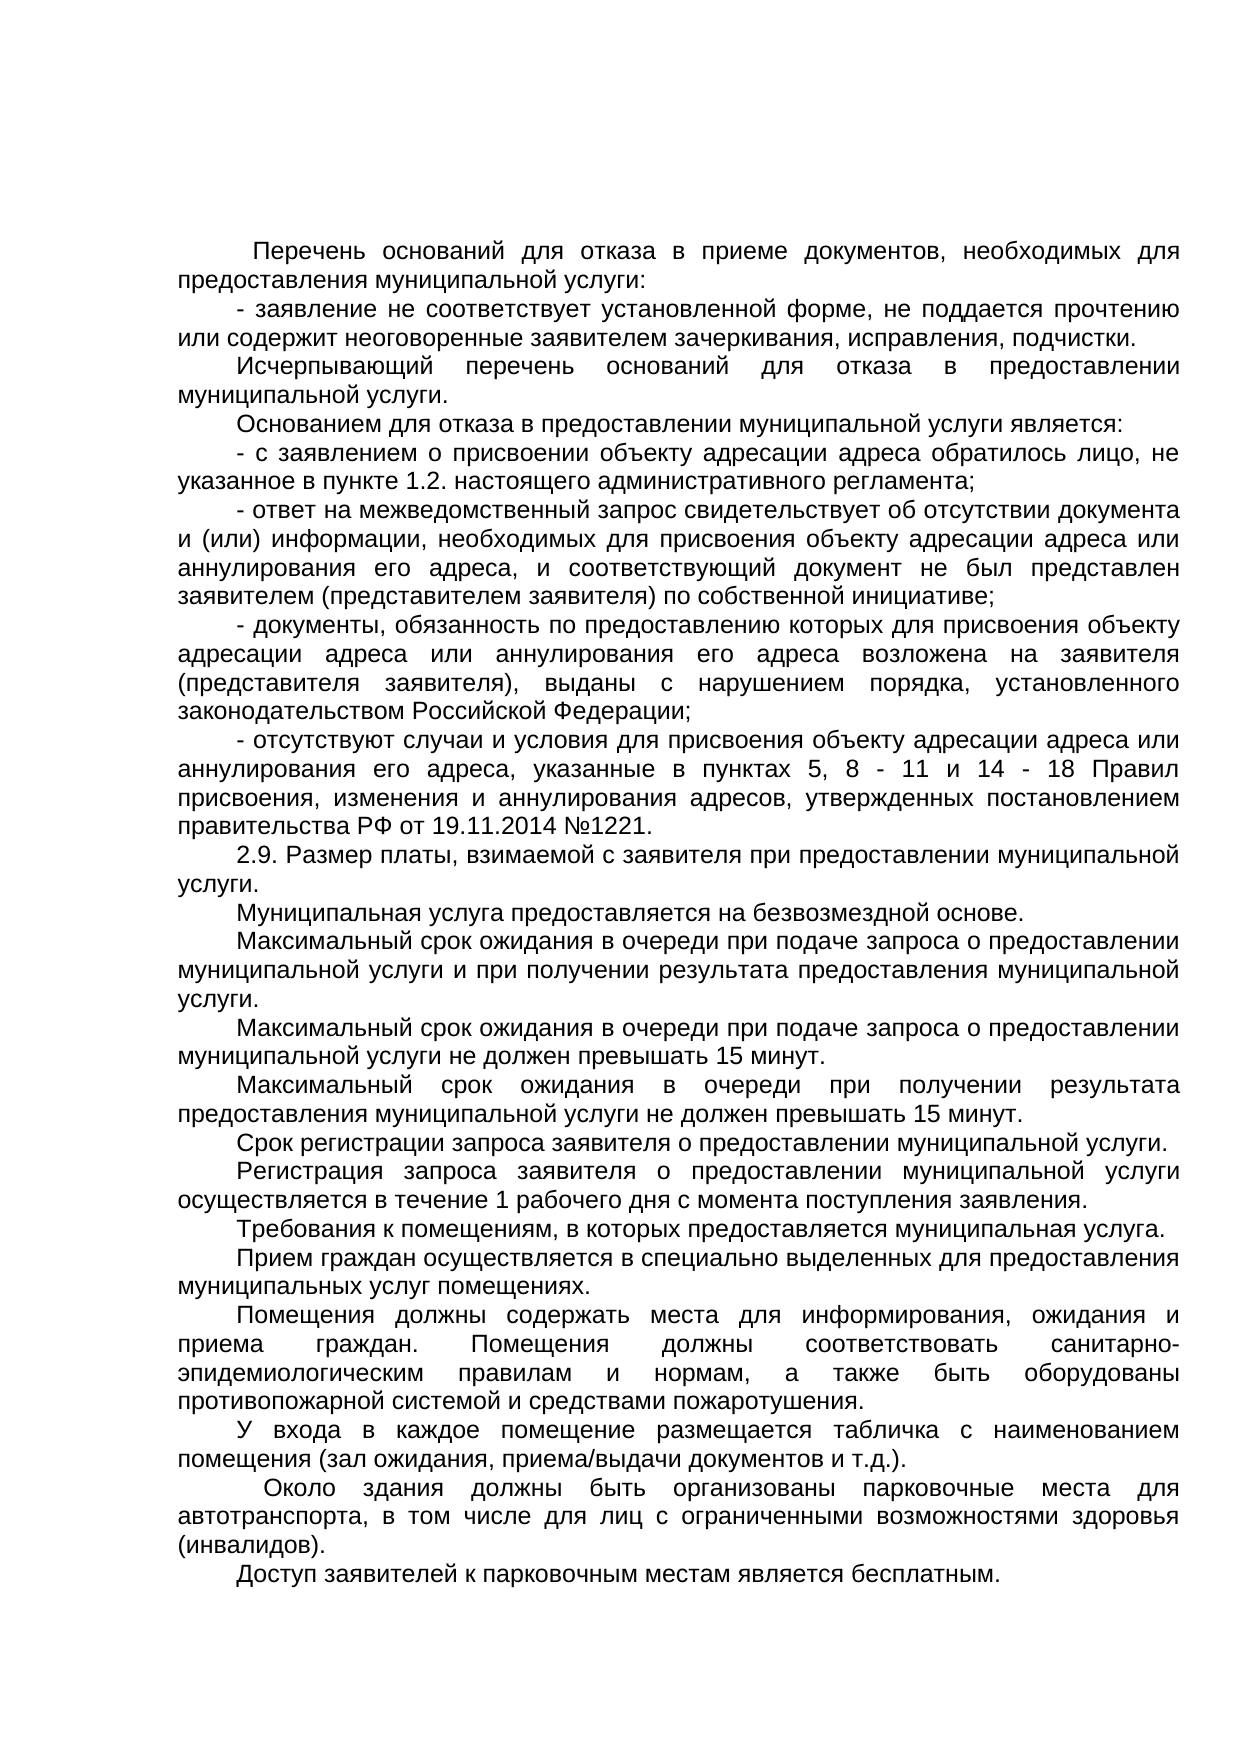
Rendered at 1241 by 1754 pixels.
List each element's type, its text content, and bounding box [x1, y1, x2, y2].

text Требования к помещениям, в которых предоставляется муниципальная услуга. [177, 1214, 1181, 1242]
text - с заявлением о присвоении объекту адресации адреса обратилось лицо, не указанное в пункте 1.2. настоящего административного регламента; [177, 437, 1181, 495]
text Помещения должны содержать места для информирования, ожидания и приема граждан. Помещения должны соответствовать санитарно-эпидемиологическим правилам и нормам, а также быть оборудованы противопожарной системой и средствами пожаротушения. [177, 1300, 1181, 1415]
text Максимальный срок ожидания в очереди при подаче запроса о предоставлении муниципальной услуги не должен превышать 15 минут. [177, 1012, 1181, 1070]
text Основанием для отказа в предоставлении муниципальной услуги является: [177, 409, 1181, 437]
text Перечень оснований для отказа в приеме документов, необходимых для предоставления муниципальной услуги: [177, 236, 1181, 294]
text Регистрация запроса заявителя о предоставлении муниципальной услуги осуществляется в течение 1 рабочего дня с момента поступления заявления. [177, 1156, 1181, 1214]
text Муниципальная услуга предоставляется на безвозмездной основе. [177, 897, 1181, 926]
text Прием граждан осуществляется в специально выделенных для предоставления муниципальных услуг помещениях. [177, 1242, 1181, 1300]
text Срок регистрации запроса заявителя о предоставлении муниципальной услуги. [177, 1127, 1181, 1156]
text Около здания должны быть организованы парковочные места для автотранспорта, в том числе для лиц с ограниченными возможностями здоровья (инвалидов). [177, 1472, 1181, 1559]
text У входа в каждое помещение размещается табличка с наименованием помещения (зал ожидания, приема/выдачи документов и т.д.). [177, 1415, 1181, 1472]
text - заявление не соответствует установленной форме, не поддается прочтению или содержит неоговоренные заявителем зачеркивания, исправления, подчистки. [177, 294, 1181, 351]
text Исчерпывающий перечень оснований для отказа в предоставлении муниципальной услуги. [177, 351, 1181, 409]
text Максимальный срок ожидания в очереди при подаче запроса о предоставлении муниципальной услуги и при получении результата предоставления муниципальной услуги. [177, 926, 1181, 1012]
text - документы, обязанность по предоставлению которых для присвоения объекту адресации адреса или аннулирования его адреса возложена на заявителя (представителя заявителя), выданы с нарушением порядка, установленного законодательством Российской Федерации; [177, 610, 1181, 725]
text Доступ заявителей к парковочным местам является бесплатным. [177, 1559, 1181, 1587]
text - ответ на межведомственный запрос свидетельствует об отсутствии документа и (или) информации, необходимых для присвоения объекту адресации адреса или аннулирования его адреса, и соответствующий документ не был представлен заявителем (представителем заявителя) по собственной инициативе; [177, 495, 1181, 610]
text - отсутствуют случаи и условия для присвоения объекту адресации адреса или аннулирования его адреса, указанные в пунктах 5, 8 - 11 и 14 - 18 Правил присвоения, изменения и аннулирования адресов, утвержденных постановлением правительства РФ от 19.11.2014 №1221. [177, 725, 1181, 840]
text 2.9. Размер платы, взимаемой с заявителя при предоставлении муниципальной услуги. [177, 840, 1181, 897]
text Максимальный срок ожидания в очереди при получении результата предоставления муниципальной услуги не должен превышать 15 минут. [177, 1070, 1181, 1127]
